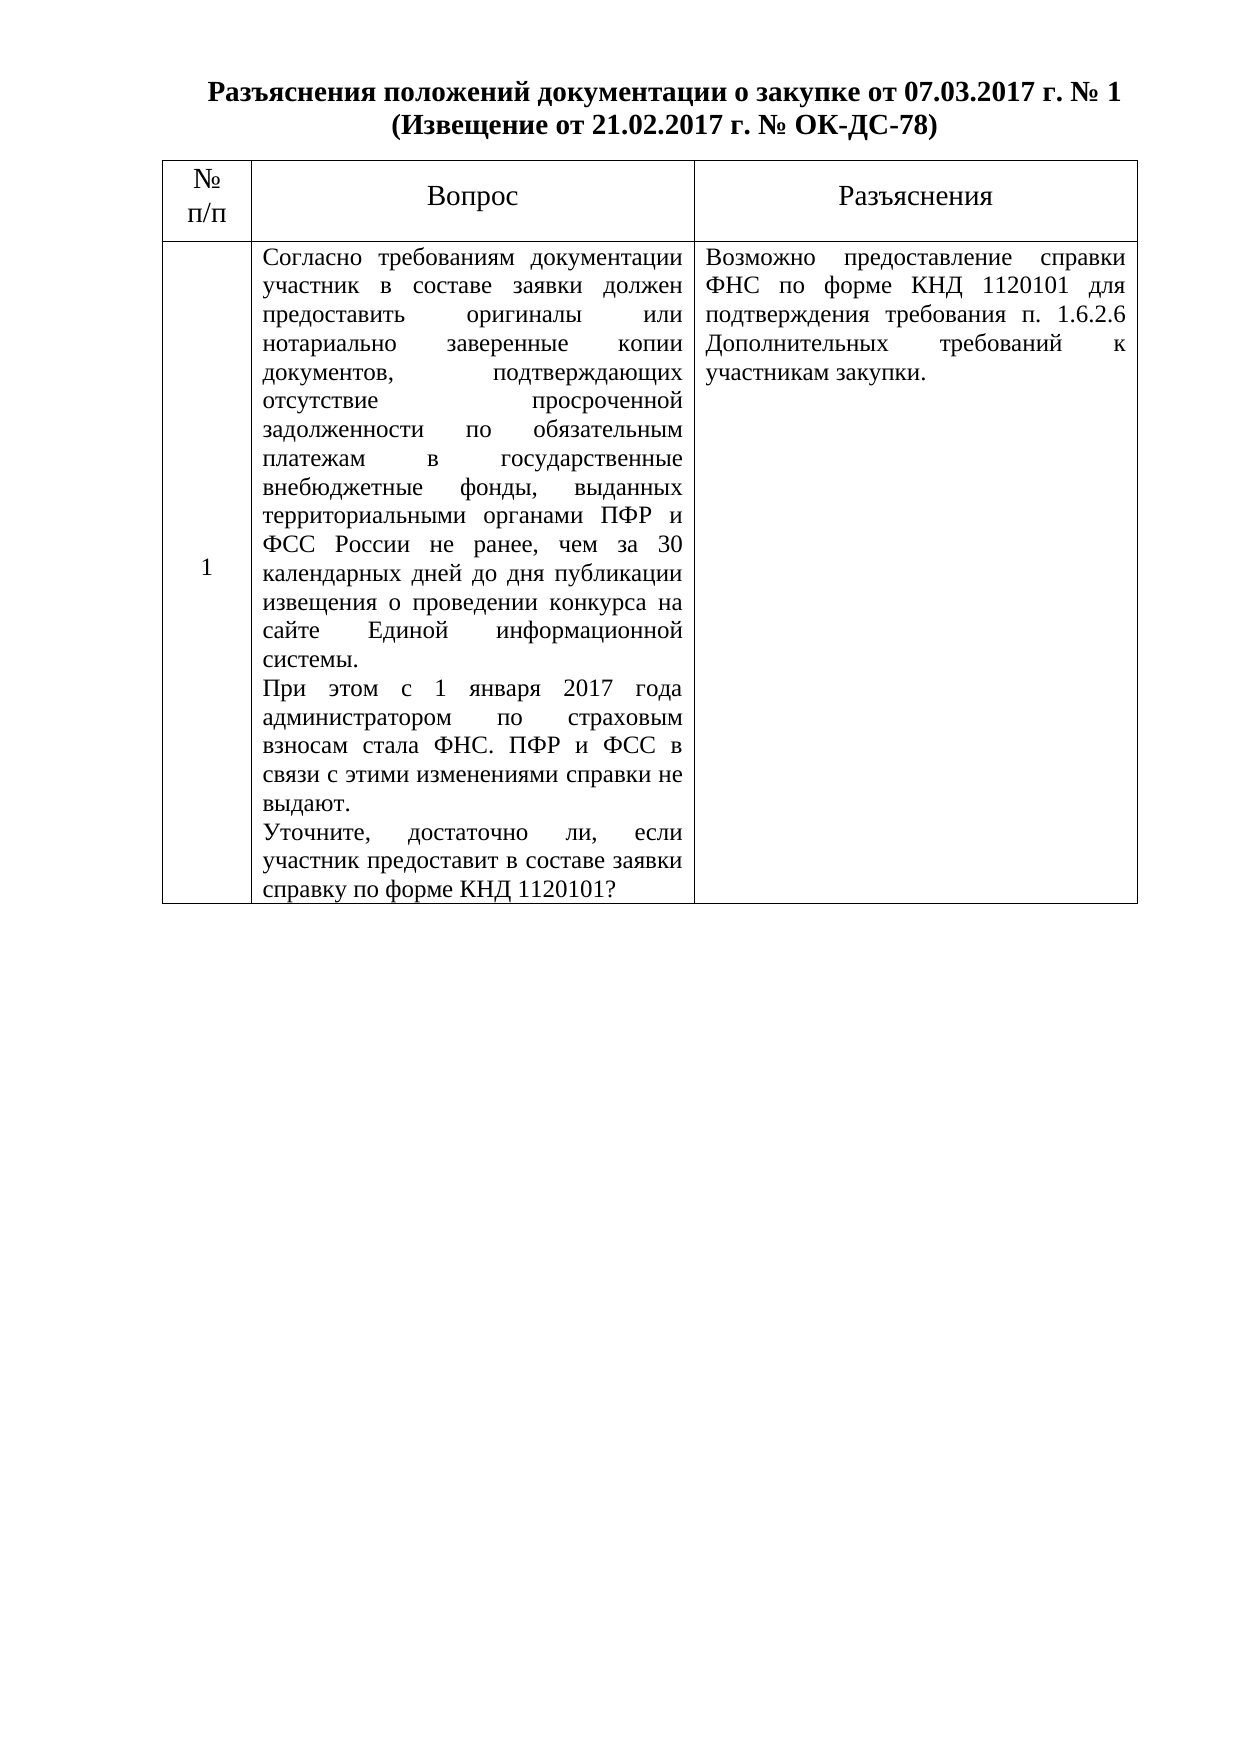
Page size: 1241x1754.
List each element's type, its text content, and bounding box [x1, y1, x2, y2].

table_header Разъяснения [695, 161, 1137, 241]
table_cell Согласно требованиям документации участник в составе заявки должен предоставить оригиналы или нотариально заверенные копии документов, подтверждающих отсутствие просроченной задолженности по обязательным платежам в государственные внебюджетные фонды, выданных территориальными органами ПФР и ФСС России не ранее, чем за 30 календарных дней до дня публикации извещения о проведении конкурса на сайте Единой информационной системы. При этом с 1 января 2017 года администратором по страховым взносам стала ФНС. ПФР и ФСС в связи с этими изменениями справки не выдают. Уточните, достаточно ли, если участник предоставит в составе заявки справку по форме КНД 1120101? [252, 242, 694, 903]
text (Извещение от 21.02.2017 г. № ОК-ДС-78) [177, 107, 1152, 141]
table_cell 1 [163, 242, 251, 903]
text Разъяснения положений документации о закупке от 07.03.2017 г. № 1 [177, 74, 1152, 107]
table_cell Возможно предоставление справки ФНС по форме КНД 1120101 для подтверждения требования п. 1.6.2.6 Дополнительных требований к участникам закупки. [695, 242, 1137, 903]
table_header № п/п [163, 161, 251, 241]
table_header Вопрос [252, 161, 694, 241]
